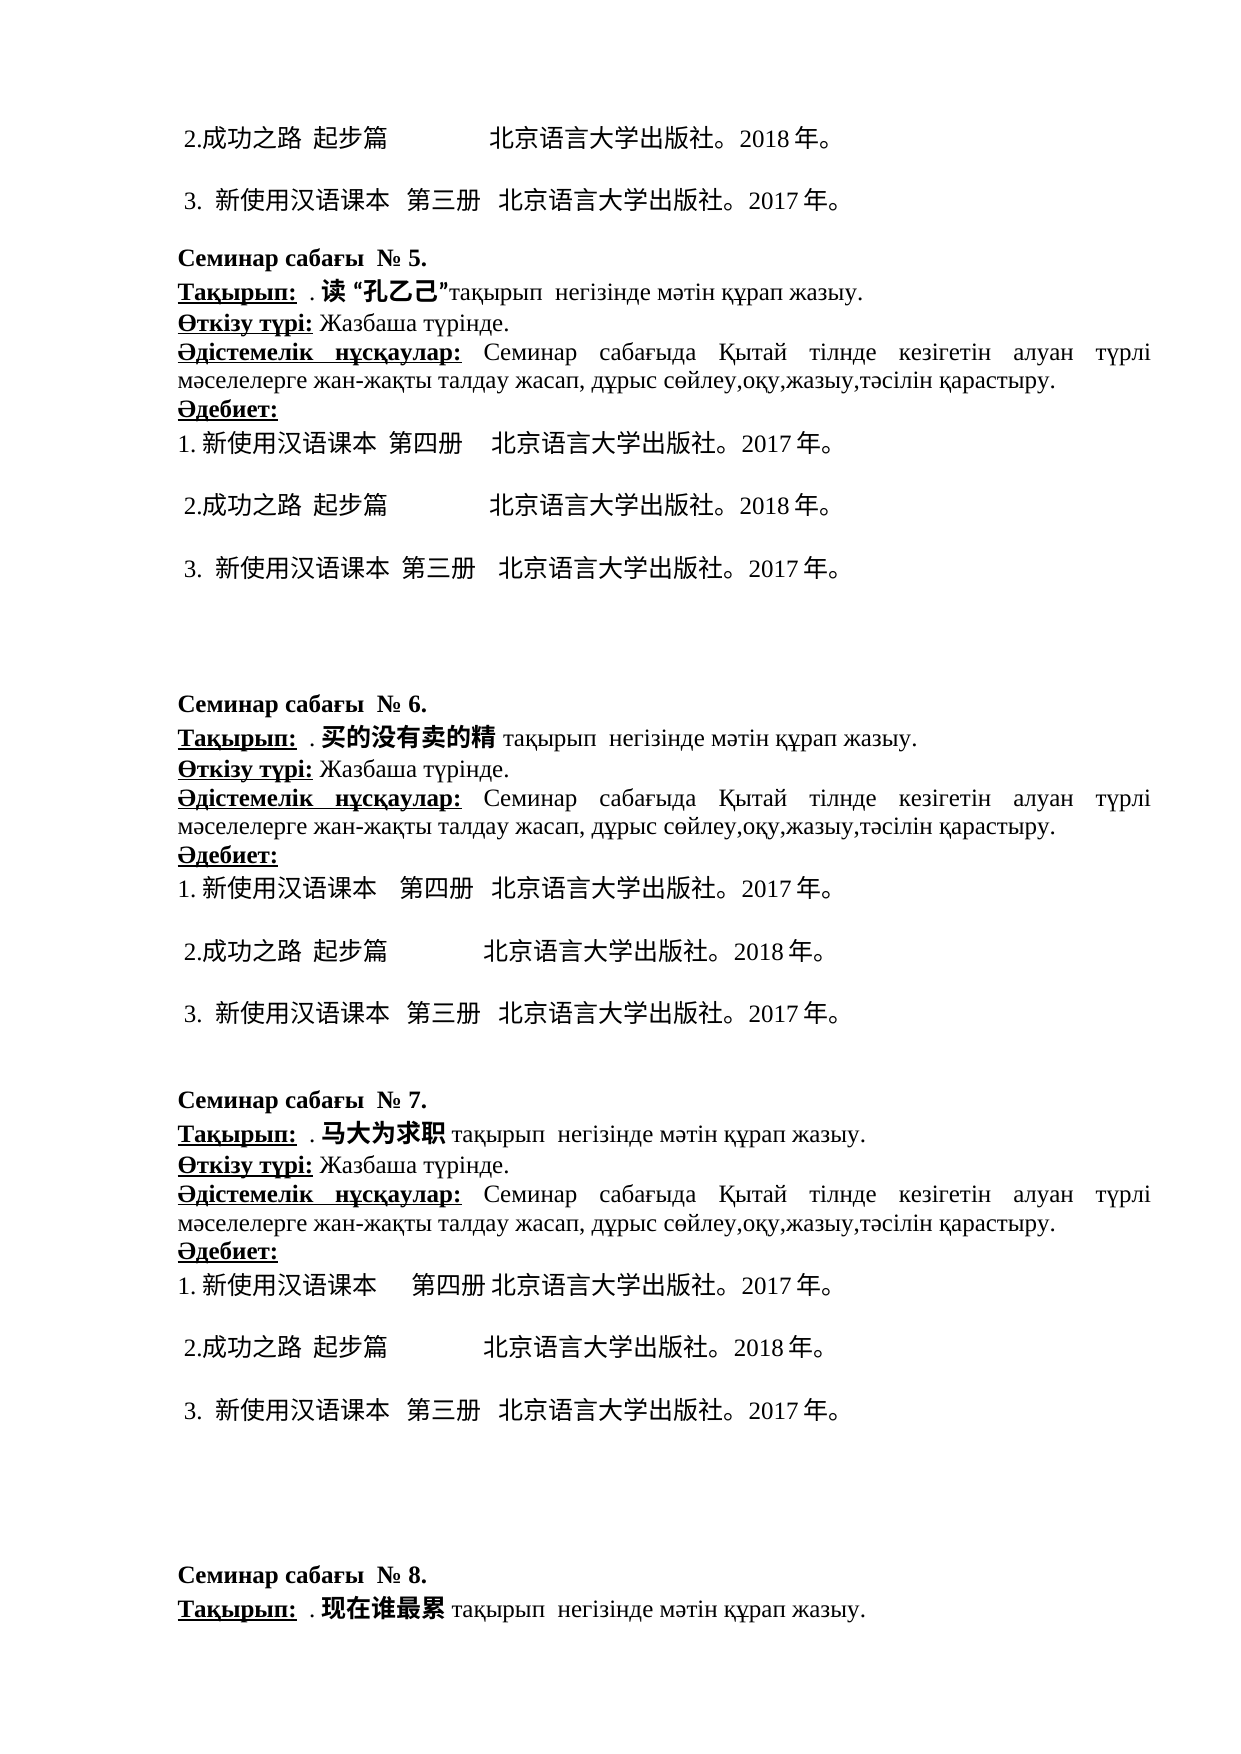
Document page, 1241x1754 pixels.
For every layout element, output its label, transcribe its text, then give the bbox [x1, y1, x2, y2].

text 3. 新使用汉语课本 第三册 北京语言大学出版社。2017年。 [177, 181, 1152, 217]
text Семинар сабағы № 5. [177, 243, 1152, 272]
text 1. 新使用汉语课本 第四册 北京语言大学出版社。2017年。 [177, 423, 1152, 459]
text Семинар сабағы № 8. [177, 1560, 1152, 1588]
text Тақырып: . 现在谁最累тақырып негізінде мәтін құрап жазыу. [177, 1588, 1152, 1625]
text 3. 新使用汉语课本 第三册 北京语言大学出版社。2017年。 [177, 994, 1152, 1030]
text Өткізу түрі: Жазбаша түрінде. [177, 754, 1152, 783]
text 3. 新使用汉语课本 第三册 北京语言大学出版社。2017年。 [177, 548, 1152, 584]
text 1. 新使用汉语课本 第四册 北京语言大学出版社。2017年。 [177, 869, 1152, 905]
text 2.成功之路 起步篇 北京语言大学出版社。2018年。 [177, 486, 1152, 522]
text Тақырып: . 马大为求职тақырып негізінде мәтін құрап жазыу. [177, 1114, 1152, 1150]
text 1. 新使用汉语课本 第四册 北京语言大学出版社。2017年。 [177, 1265, 1152, 1301]
text 2.成功之路 起步篇 北京语言大学出版社。2018年。 [177, 931, 1152, 968]
text Өткізу түрі: Жазбаша түрінде. [177, 308, 1152, 337]
text Семинар сабағы № 7. [177, 1085, 1152, 1114]
text Әдебиет: [177, 1236, 1152, 1265]
text Тақырып: . 读 “孔乙己”тақырып негізінде мәтін құрап жазыу. [177, 272, 1152, 308]
text Семинар сабағы № 6. [177, 689, 1152, 718]
text 2.成功之路 起步篇 北京语言大学出版社。2018年。 [177, 1328, 1152, 1364]
text 2.成功之路 起步篇 北京语言大学出版社。2018年。 [177, 118, 1152, 154]
text Тақырып: . 买的没有卖的精 тақырып негізінде мәтін құрап жазыу. [177, 718, 1152, 754]
text Әдебиет: [177, 840, 1152, 869]
text Өткізу түрі: Жазбаша түрінде. [177, 1150, 1152, 1179]
text 3. 新使用汉语课本 第三册 北京语言大学出版社。2017年。 [177, 1390, 1152, 1426]
text Әдебиет: [177, 394, 1152, 423]
